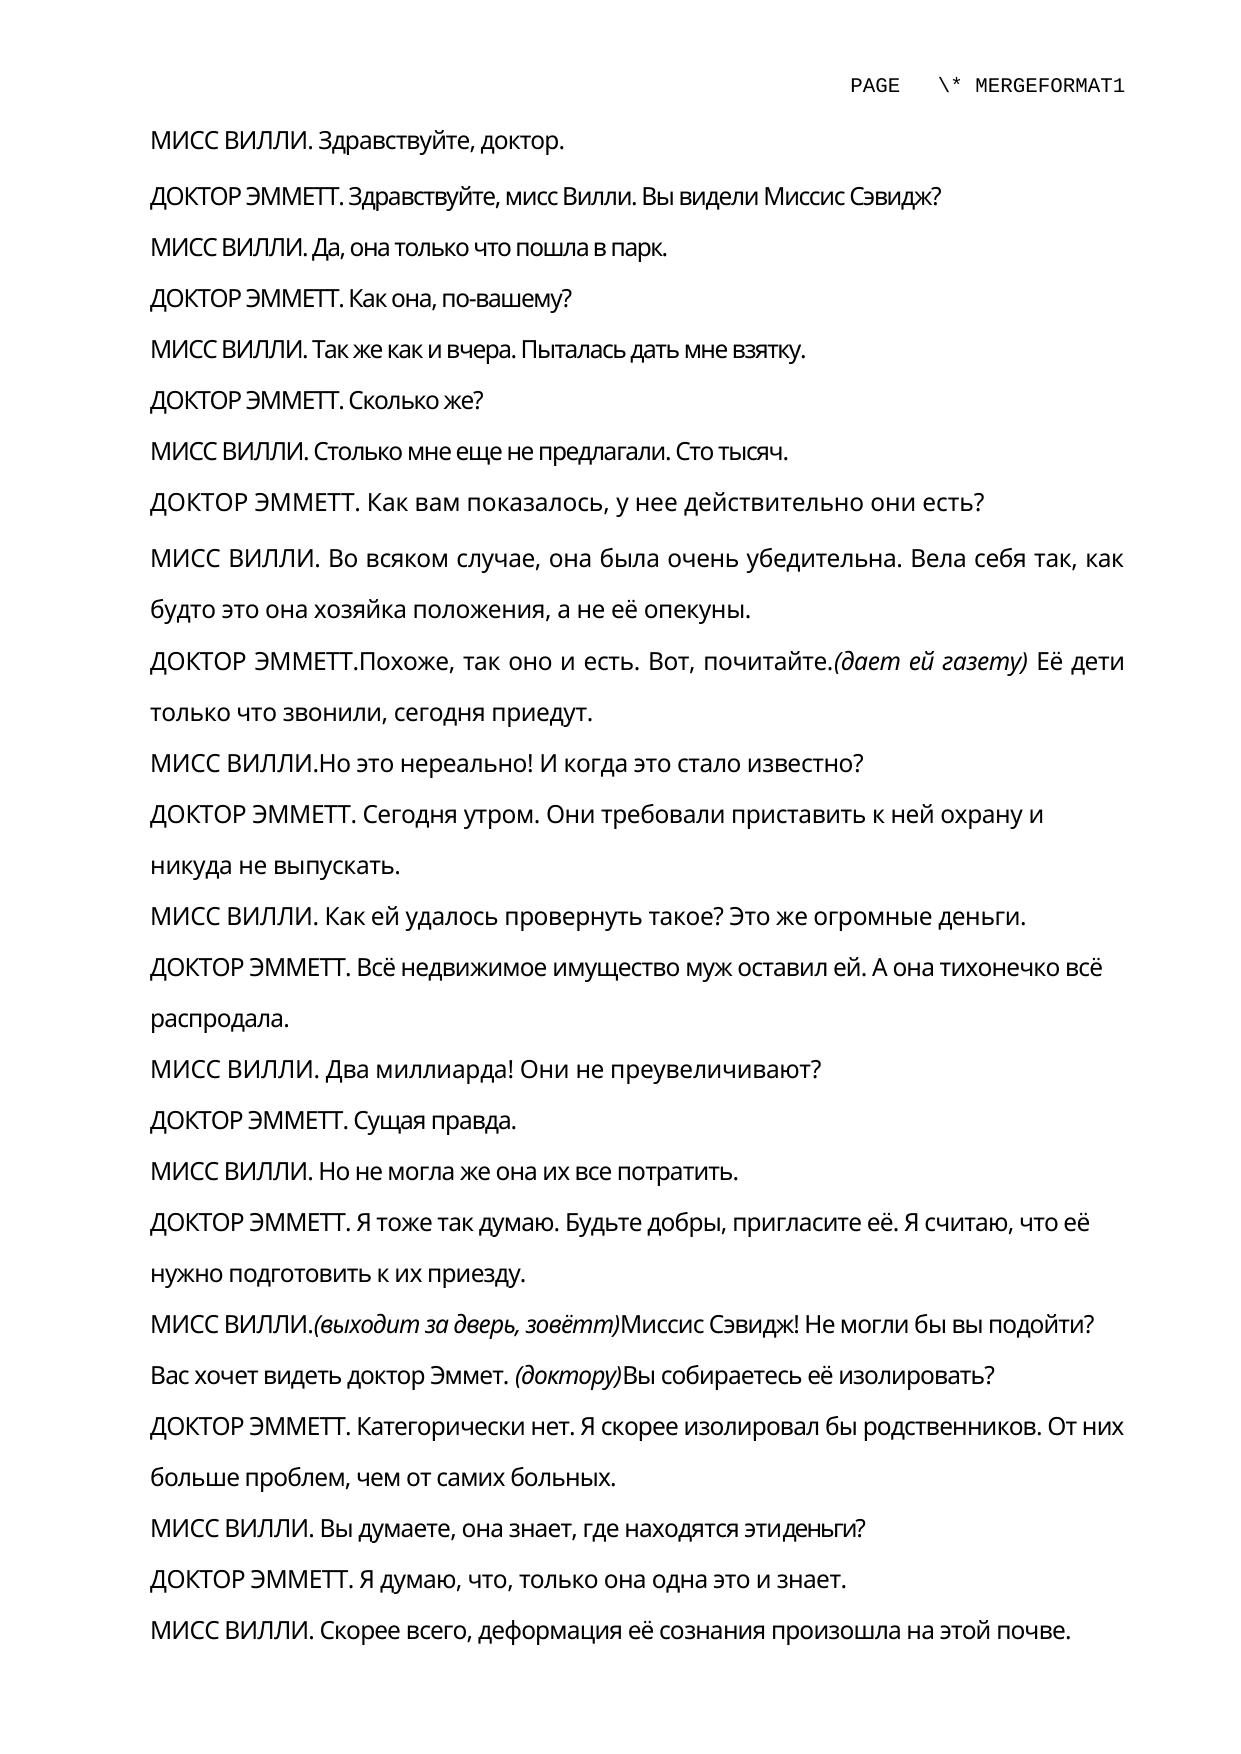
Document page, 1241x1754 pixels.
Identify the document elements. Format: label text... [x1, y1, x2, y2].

text ДОКТОР ЭММЕТТ. Я тоже так думаю. Будьте добры, пригласите её. Я считаю, что её нужно подготовить к их приезду. [150, 1205, 1125, 1290]
text ДОКТОР ЭММЕТТ. Как она, по-вашему? [150, 281, 1125, 315]
text ДОКТОР ЭММЕТТ. Сущая правда. [150, 1103, 1125, 1137]
text ДОКТОР ЭММЕТТ. Как вам показалось, у нее действительно они есть? [150, 485, 1125, 519]
text МИСС ВИЛЛИ. Два миллиарда! Они не преувеличивают? [150, 1052, 1125, 1086]
text МИСС ВИЛЛИ.Но это нереально! И когда это стало известно? [150, 745, 1125, 779]
text МИСС ВИЛЛИ. Скорее всего, деформация её сознания произошла на этой почве. [150, 1613, 1125, 1647]
text МИСС ВИЛЛИ. Но не могла же она их все потратить. [150, 1154, 1125, 1188]
text ДОКТОР ЭММЕТТ. Сколько же? [150, 383, 1125, 417]
text МИСС ВИЛЛИ. Да, она только что пошла в парк. [150, 230, 1125, 264]
text ДОКТОР ЭММЕТТ. Категорически нет. Я скорее изолировал бы родственников. От них больше проблем, чем от самих больных. [150, 1409, 1125, 1494]
text ДОКТОР ЭММЕТТ. Всё недвижимое имущество муж оставил ей. А она тихонечко всё распродала. [150, 949, 1125, 1034]
text МИСС ВИЛЛИ.(выходит за дверь, зовётт)Миссис Сэвидж! Не могли бы вы подойти? Вас хочет видеть доктор Эммет. (доктору)Вы собираетесь её изолировать? [150, 1307, 1125, 1392]
text МИСС ВИЛЛИ. Так же как и вчера. Пыталась дать мне взятку. [150, 332, 1125, 366]
text МИСС ВИЛЛИ. Вы думаете, она знает, где находятся этиденьги? [150, 1511, 1125, 1545]
text ДОКТОР ЭММЕТТ. Здравствуйте, мисс Вилли. Вы видели Миссис Сэвидж? [150, 179, 1125, 213]
text МИСС ВИЛЛИ. Во всяком случае, она была очень убедительна. Вела себя так, как будто это она хозяйка положения, а не её опекуны. [150, 541, 1125, 626]
text МИСС ВИЛЛИ. Здравствуйте, доктор. [150, 122, 1125, 156]
text ДОКТОР ЭММЕТТ.Похоже, так оно и есть. Вот, почитайте.(дает ей газету) Её дети только что звонили, сегодня приедут. [150, 643, 1125, 728]
text МИСС ВИЛЛИ. Столько мне еще не предлагали. Сто тысяч. [150, 434, 1125, 468]
text ДОКТОР ЭММЕТТ. Я думаю, что, только она одна это и знает. [150, 1562, 1125, 1596]
text ДОКТОР ЭММЕТТ. Сегодня утром. Они требовали приставить к ней охрану и никуда не выпускать. [150, 796, 1125, 881]
text МИСС ВИЛЛИ. Как ей удалось провернуть такое? Это же огромные деньги. [150, 898, 1125, 932]
